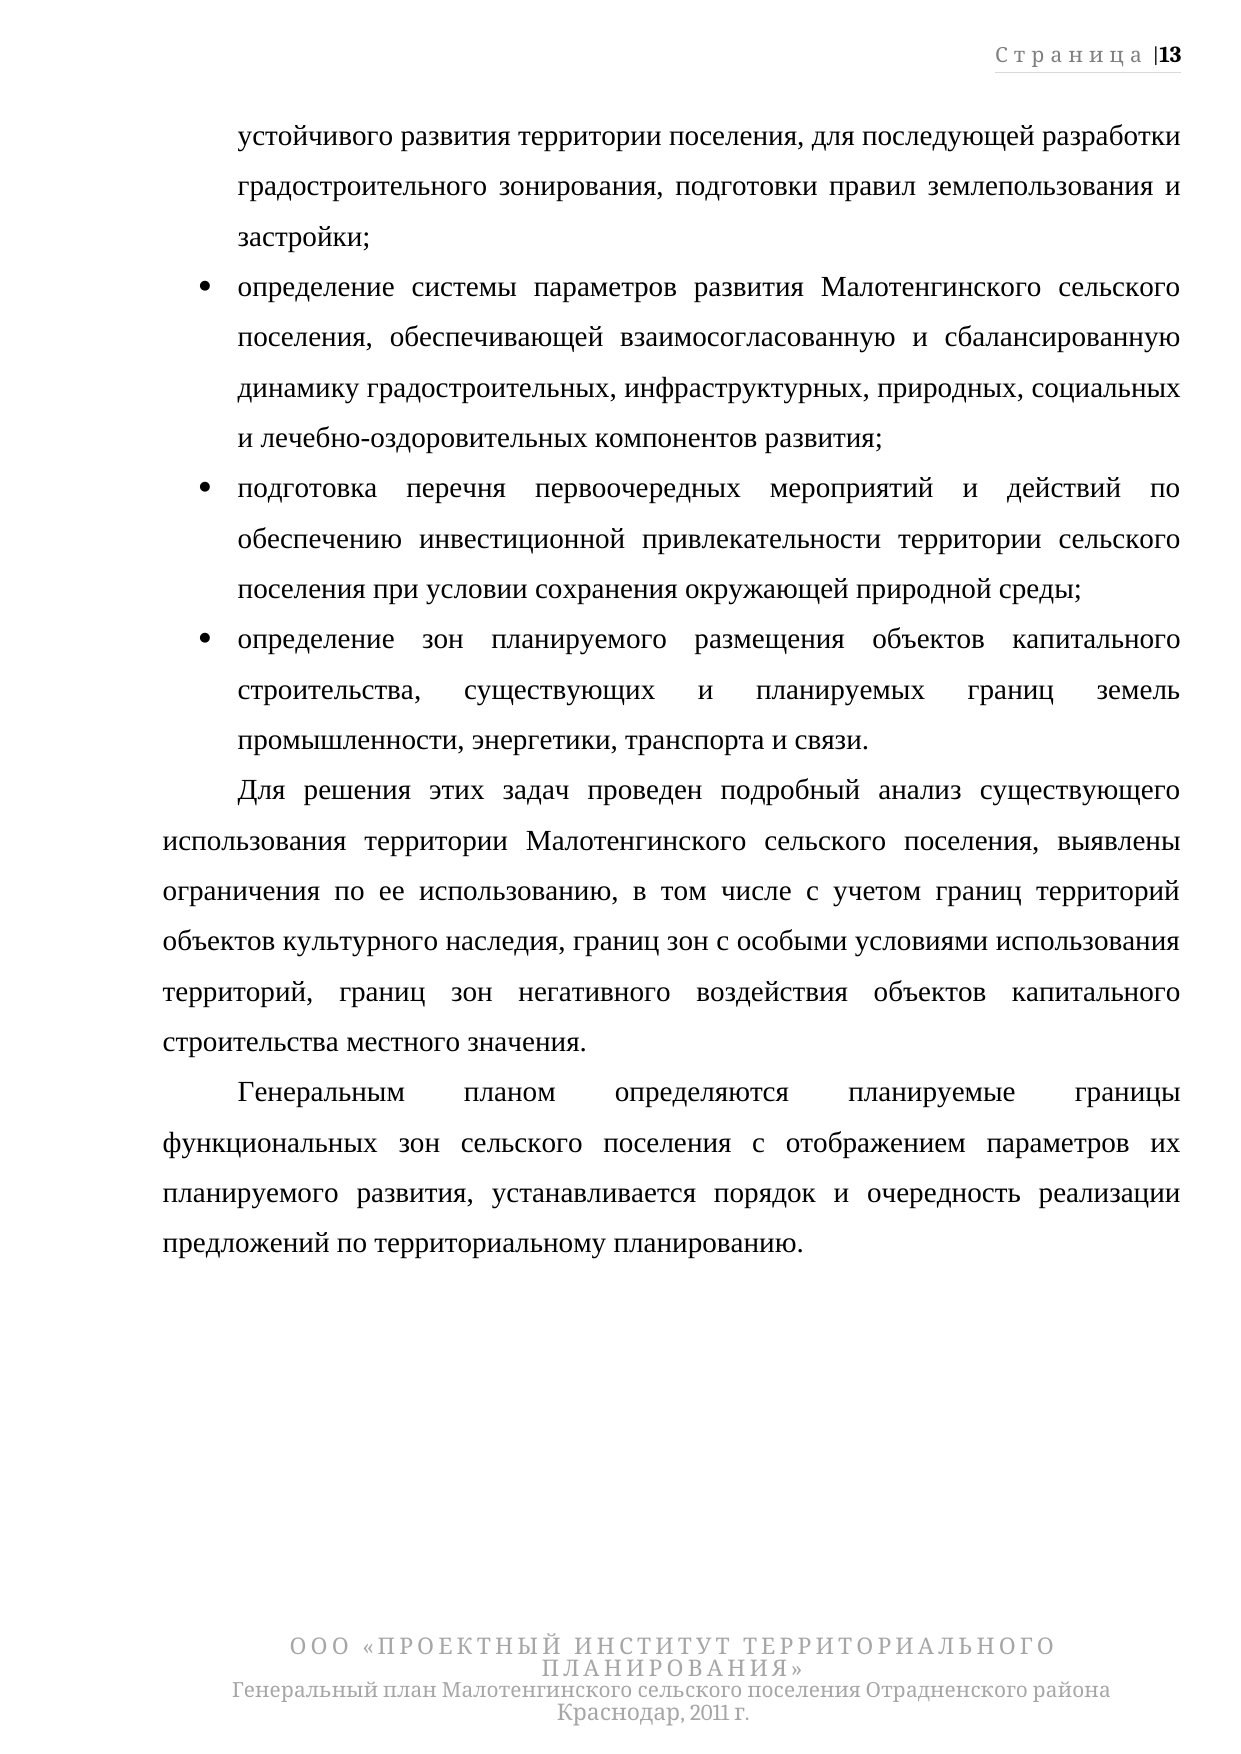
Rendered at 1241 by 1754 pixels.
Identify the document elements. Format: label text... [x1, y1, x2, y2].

list подготовка перечня первоочередных мероприятий и действий по обеспечению инвестиционной привлекательности территории сельского поселения при условии сохранения окружающей природной среды; [200, 470, 1181, 605]
text Для решения этих задач проведен подробный анализ существующего использования территории Малотенгинского сельского поселения, выявлены ограничения по ее использованию, в том числе с учетом границ территорий объектов культурного наследия, границ зон с особыми условиями использования территорий, границ зон негативного воздействия объектов капитального строительства местного значения. [162, 772, 1181, 1058]
list определение системы параметров развития Малотенгинского сельского поселения, обеспечивающей взаимосогласованную и сбалансированную динамику градостроительных, инфраструктурных, природных, социальных и лечебно-оздоровительных компонентов развития; [200, 269, 1181, 454]
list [200, 118, 1181, 252]
list определение зон планируемого размещения объектов капитального строительства, существующих и планируемых границ земель промышленности, энергетики, транспорта и связи. [200, 621, 1181, 756]
text Генеральным планом определяются планируемые границы функциональных зон сельского поселения с отображением параметров их планируемого развития, устанавливается порядок и очередность реализации предложений по территориальному планированию. [162, 1074, 1181, 1259]
